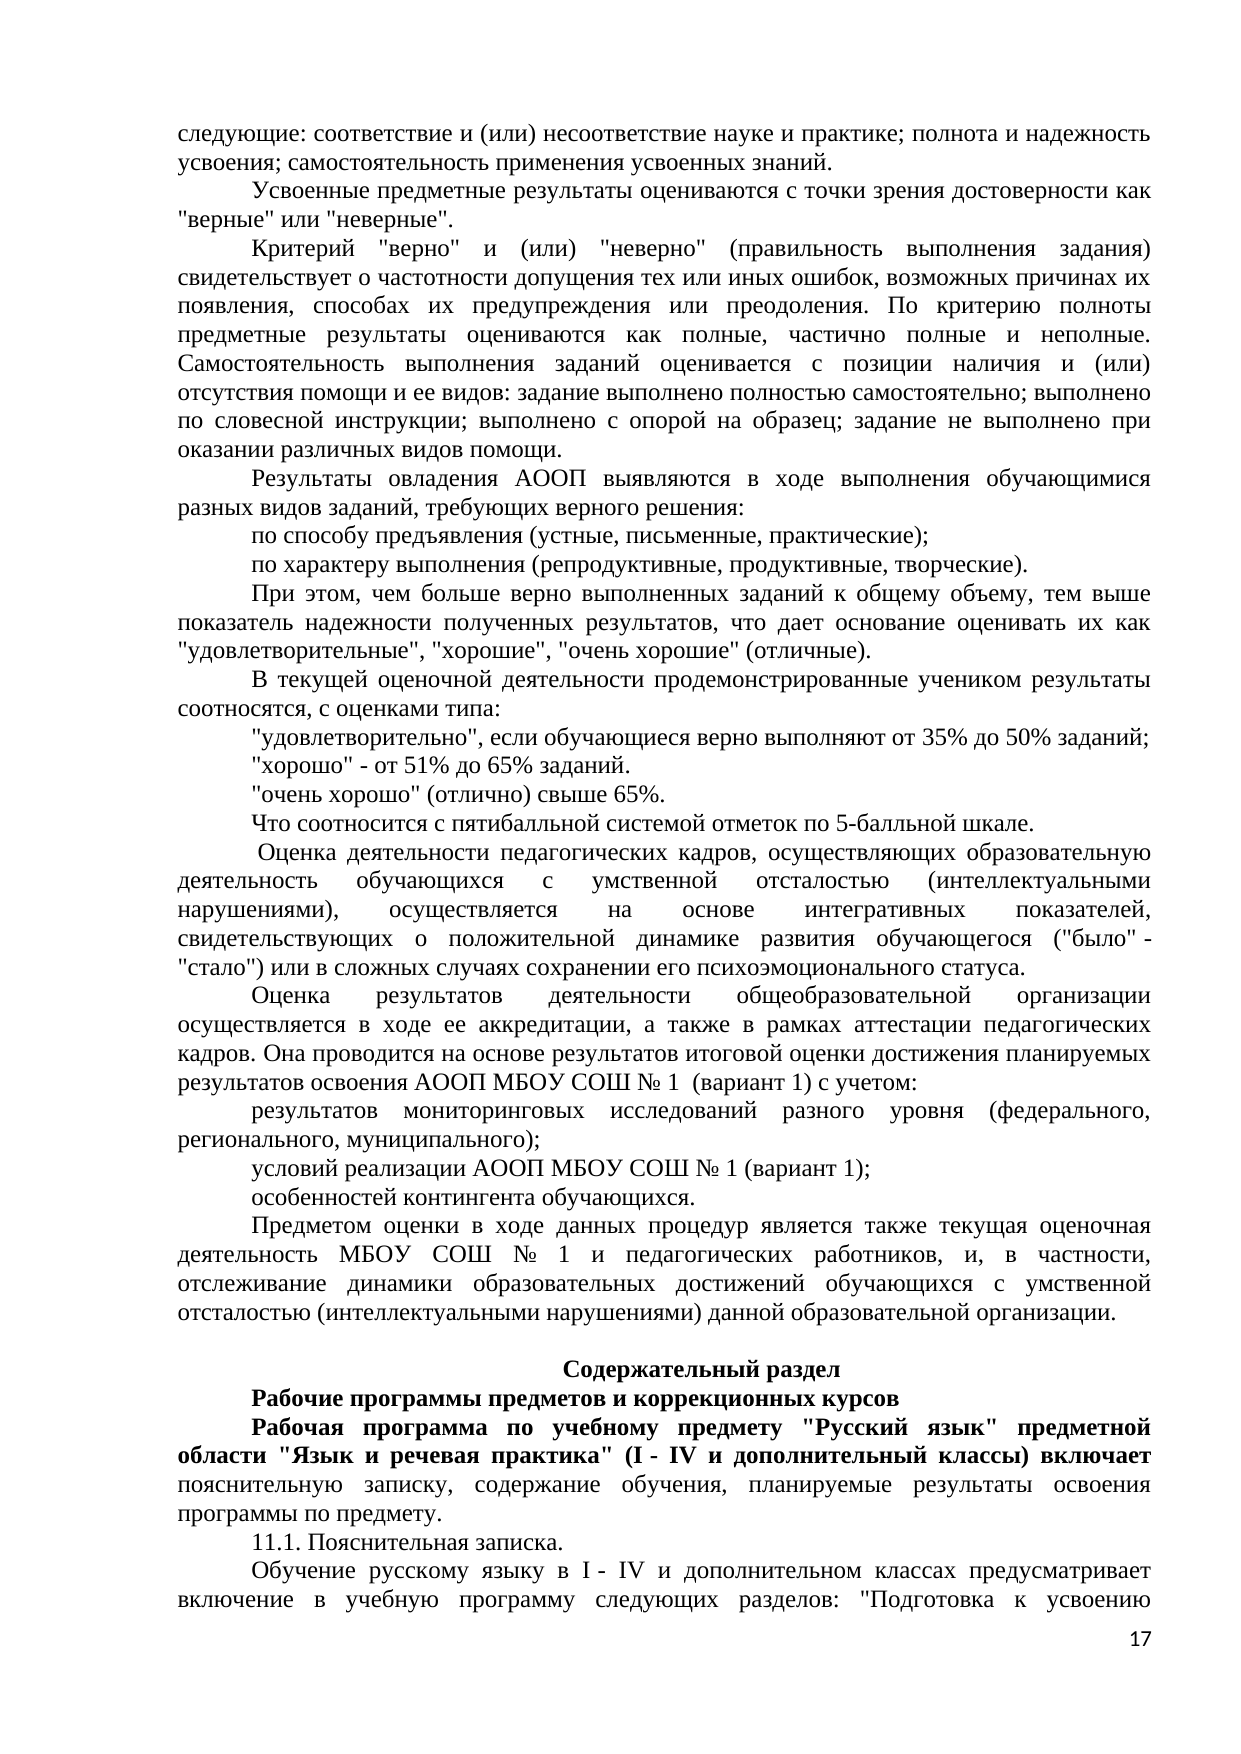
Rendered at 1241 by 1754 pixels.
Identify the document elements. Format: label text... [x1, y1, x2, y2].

text Рабочие программы предметов и коррекционных курсов [177, 1383, 1152, 1412]
text В текущей оценочной деятельности продемонстрированные учеником результаты соотносятся, с оценками типа: [177, 664, 1152, 722]
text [177, 1556, 1152, 1613]
text особенностей контингента обучающихся. [177, 1182, 1152, 1211]
text Усвоенные предметные результаты оцениваются с точки зрения достоверности как "верные" или "неверные". [177, 176, 1152, 233]
text Содержательный раздел [177, 1354, 1152, 1383]
text Предметом оценки в ходе данных процедур является также текущая оценочная деятельность МБОУ СОШ № 1 и педагогических работников, и, в частности, отслеживание динамики образовательных достижений обучающихся с умственной отсталостью (интеллектуальными нарушениями) данной образовательной организации. [177, 1211, 1152, 1326]
text результатов мониторинговых исследований разного уровня (федерального, регионального, муниципального); [177, 1096, 1152, 1153]
text "хорошо" - от 51% до 65% заданий. [177, 751, 1152, 779]
text Оценка деятельности педагогических кадров, осуществляющих образовательную деятельность обучающихся с умственной отсталостью (интеллектуальными нарушениями), осуществляется на основе интегративных показателей, свидетельствующих о положительной динамике развития обучающегося ("было" - "стало") или в сложных случаях сохранении его психоэмоционального статуса. [177, 837, 1152, 981]
text Рабочая программа по учебному предмету "Русский язык" предметной области "Язык и речевая практика" (I - IV и дополнительный классы) включает пояснительную записку, содержание обучения, планируемые результаты освоения программы по предмету. [177, 1412, 1152, 1527]
text Оценка результатов деятельности общеобразовательной организации осуществляется в ходе ее аккредитации, а также в рамках аттестации педагогических кадров. Она проводится на основе результатов итоговой оценки достижения планируемых результатов освоения АООП МБОУ СОШ № 1 (вариант 1) с учетом: [177, 981, 1152, 1096]
text При этом, чем больше верно выполненных заданий к общему объему, тем выше показатель надежности полученных результатов, что дает основание оценивать их как "удовлетворительные", "хорошие", "очень хорошие" (отличные). [177, 578, 1152, 664]
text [177, 118, 1152, 176]
text условий реализации АООП МБОУ СОШ № 1 (вариант 1); [177, 1153, 1152, 1182]
text "удовлетворительно", если обучающиеся верно выполняют от 35% до 50% заданий; [177, 722, 1152, 751]
text Критерий "верно" и (или) "неверно" (правильность выполнения задания) свидетельствует о частотности допущения тех или иных ошибок, возможных причинах их появления, способах их предупреждения или преодоления. По критерию полноты предметные результаты оцениваются как полные, частично полные и неполные. Самостоятельность выполнения заданий оценивается с позиции наличия и (или) отсутствия помощи и ее видов: задание выполнено полностью самостоятельно; выполнено по словесной инструкции; выполнено с опорой на образец; задание не выполнено при оказании различных видов помощи. [177, 233, 1152, 463]
text 11.1. Пояснительная записка. [177, 1527, 1152, 1556]
text "очень хорошо" (отлично) свыше 65%. [177, 779, 1152, 808]
text Что соотносится с пятибалльной системой отметок по 5-балльной шкале. [177, 808, 1152, 837]
text по характеру выполнения (репродуктивные, продуктивные, творческие). [177, 549, 1152, 578]
text по способу предъявления (устные, письменные, практические); [177, 521, 1152, 549]
text Результаты овладения АООП выявляются в ходе выполнения обучающимися разных видов заданий, требующих верного решения: [177, 463, 1152, 521]
